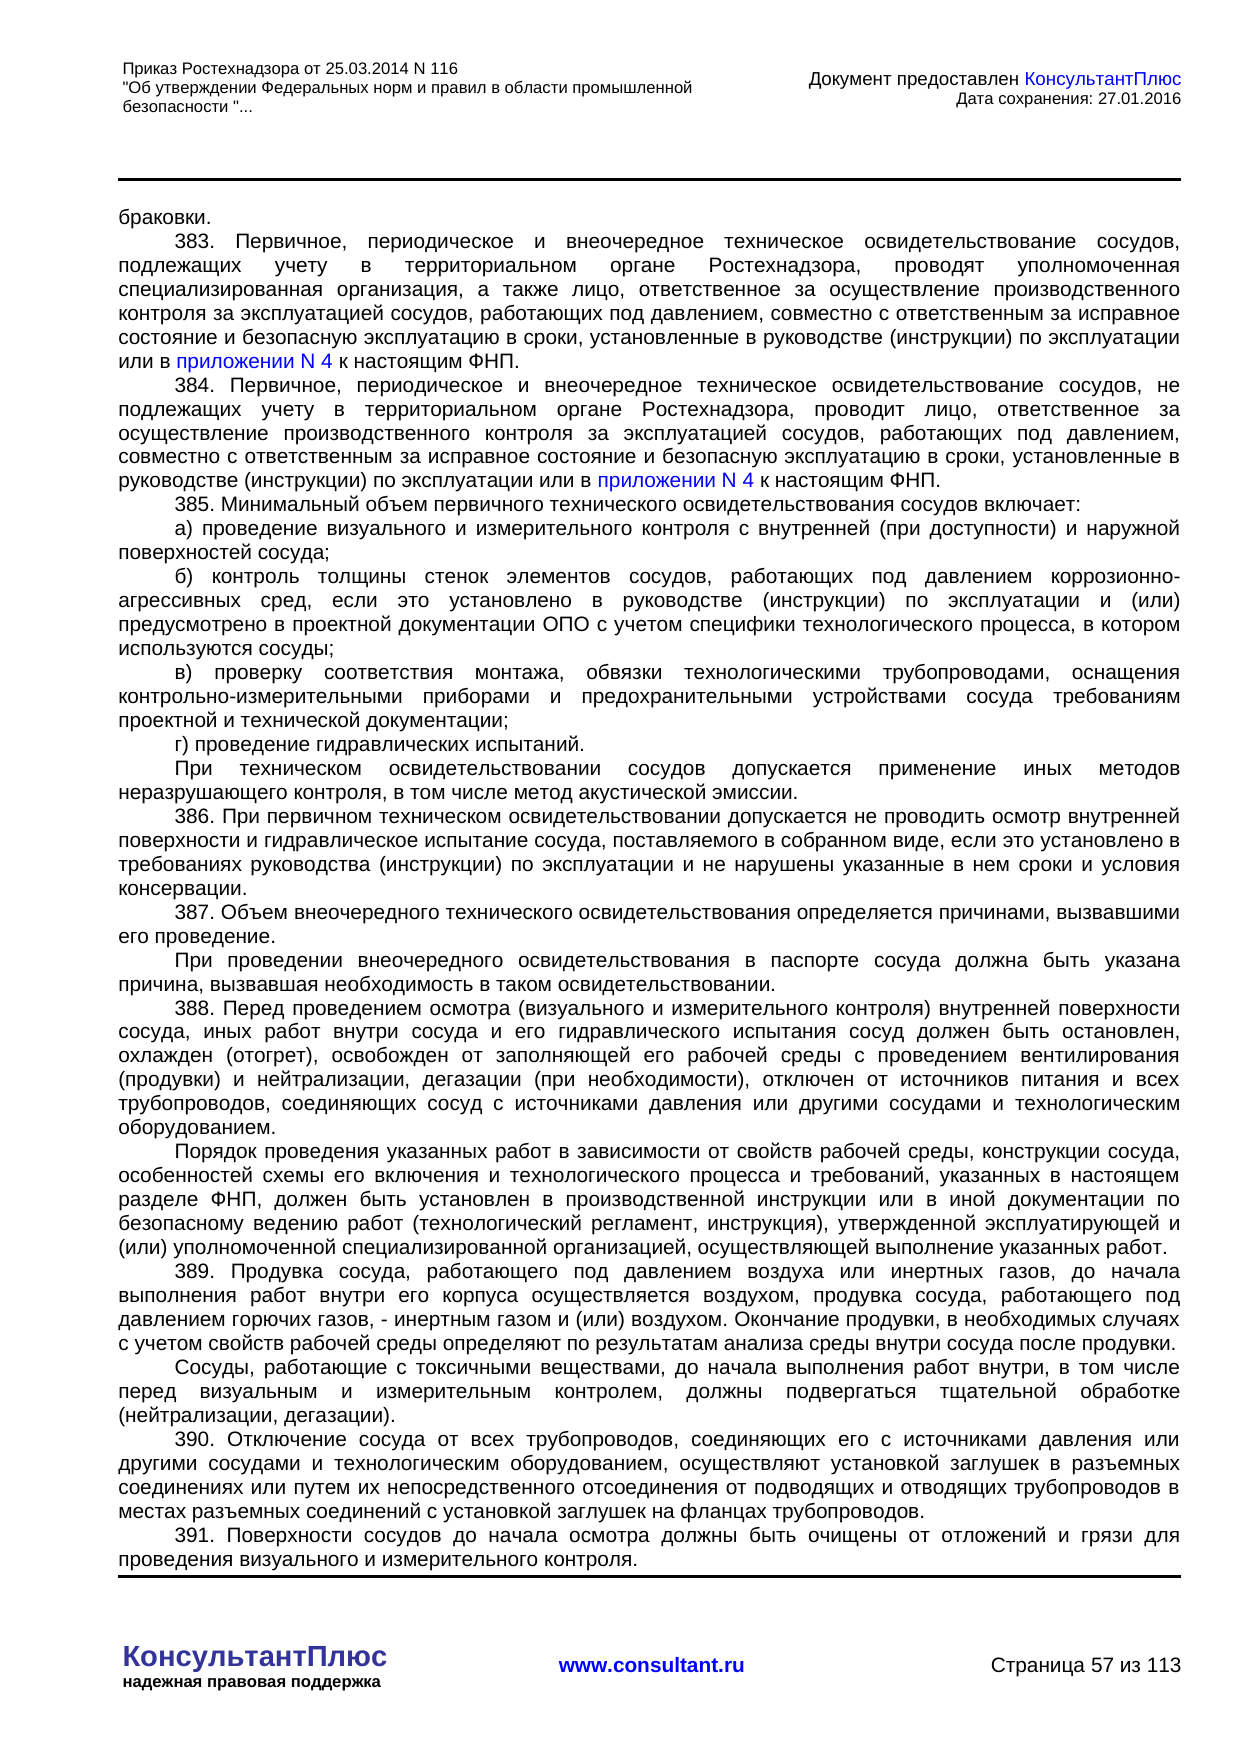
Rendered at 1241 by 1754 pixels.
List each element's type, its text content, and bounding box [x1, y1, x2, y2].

text г) проведение гидравлических испытаний. [118, 732, 1181, 756]
text 386. При первичном техническом освидетельствовании допускается не проводить осмотр внутренней поверхности и гидравлическое испытание сосуда, поставляемого в собранном виде, если это установлено в требованиях руководства (инструкции) по эксплуатации и не нарушены указанные в нем сроки и условия консервации. [118, 804, 1181, 899]
text 385. Минимальный объем первичного технического освидетельствования сосудов включает: [118, 492, 1181, 516]
text 390. Отключение сосуда от всех трубопроводов, соединяющих его с источниками давления или другими сосудами и технологическим оборудованием, осуществляют установкой заглушек в разъемных соединениях или путем их непосредственного отсоединения от подводящих и отводящих трубопроводов в местах разъемных соединений с установкой заглушек на фланцах трубопроводов. [118, 1427, 1181, 1522]
text 391. Поверхности сосудов до начала осмотра должны быть очищены от отложений и грязи для проведения визуального и измерительного контроля. [118, 1522, 1181, 1570]
text При проведении внеочередного освидетельствования в паспорте сосуда должна быть указана причина, вызвавшая необходимость в таком освидетельствовании. [118, 947, 1181, 995]
text 388. Перед проведением осмотра (визуального и измерительного контроля) внутренней поверхности сосуда, иных работ внутри сосуда и его гидравлического испытания сосуд должен быть остановлен, охлажден (отогрет), освобожден от заполняющей его рабочей среды с проведением вентилирования (продувки) и нейтрализации, дегазации (при необходимости), отключен от источников питания и всех трубопроводов, соединяющих сосуд с источниками давления или другими сосудами и технологическим оборудованием. [118, 995, 1181, 1139]
text Порядок проведения указанных работ в зависимости от свойств рабочей среды, конструкции сосуда, особенностей схемы его включения и технологического процесса и требований, указанных в настоящем разделе ФНП, должен быть установлен в производственной инструкции или в иной документации по безопасному ведению работ (технологический регламент, инструкция), утвержденной эксплуатирующей и (или) уполномоченной специализированной организацией, осуществляющей выполнение указанных работ. [118, 1139, 1181, 1259]
text При техническом освидетельствовании сосудов допускается применение иных методов неразрушающего контроля, в том числе метод акустической эмиссии. [118, 756, 1181, 804]
text б) контроль толщины стенок элементов сосудов, работающих под давлением коррозионно-агрессивных сред, если это установлено в руководстве (инструкции) по эксплуатации и (или) предусмотрено в проектной документации ОПО с учетом специфики технологического процесса, в котором используются сосуды; [118, 564, 1181, 660]
text а) проведение визуального и измерительного контроля с внутренней (при доступности) и наружной поверхностей сосуда; [118, 516, 1181, 564]
text в) проверку соответствия монтажа, обвязки технологическими трубопроводами, оснащения контрольно-измерительными приборами и предохранительными устройствами сосуда требованиям проектной и технической документации; [118, 660, 1181, 732]
text 387. Объем внеочередного технического освидетельствования определяется причинами, вызвавшими его проведение. [118, 899, 1181, 947]
text 389. Продувка сосуда, работающего под давлением воздуха или инертных газов, до начала выполнения работ внутри его корпуса осуществляется воздухом, продувка сосуда, работающего под давлением горючих газов, - инертным газом и (или) воздухом. Окончание продувки, в необходимых случаях с учетом свойств рабочей среды определяют по результатам анализа среды внутри сосуда после продувки. [118, 1259, 1181, 1355]
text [118, 205, 1181, 229]
text 383. Первичное, периодическое и внеочередное техническое освидетельствование сосудов, подлежащих учету в территориальном органе Ростехнадзора, проводят уполномоченная специализированная организация, а также лицо, ответственное за осуществление производственного контроля за эксплуатацией сосудов, работающих под давлением, совместно с ответственным за исправное состояние и безопасную эксплуатацию в сроки, установленные в руководстве (инструкции) по эксплуатации или в приложении N 4 к настоящим ФНП. [118, 229, 1181, 372]
text 384. Первичное, периодическое и внеочередное техническое освидетельствование сосудов, не подлежащих учету в территориальном органе Ростехнадзора, проводит лицо, ответственное за осуществление производственного контроля за эксплуатацией сосудов, работающих под давлением, совместно с ответственным за исправное состояние и безопасную эксплуатацию в сроки, установленные в руководстве (инструкции) по эксплуатации или в приложении N 4 к настоящим ФНП. [118, 372, 1181, 492]
text Сосуды, работающие с токсичными веществами, до начала выполнения работ внутри, в том числе перед визуальным и измерительным контролем, должны подвергаться тщательной обработке (нейтрализации, дегазации). [118, 1355, 1181, 1427]
